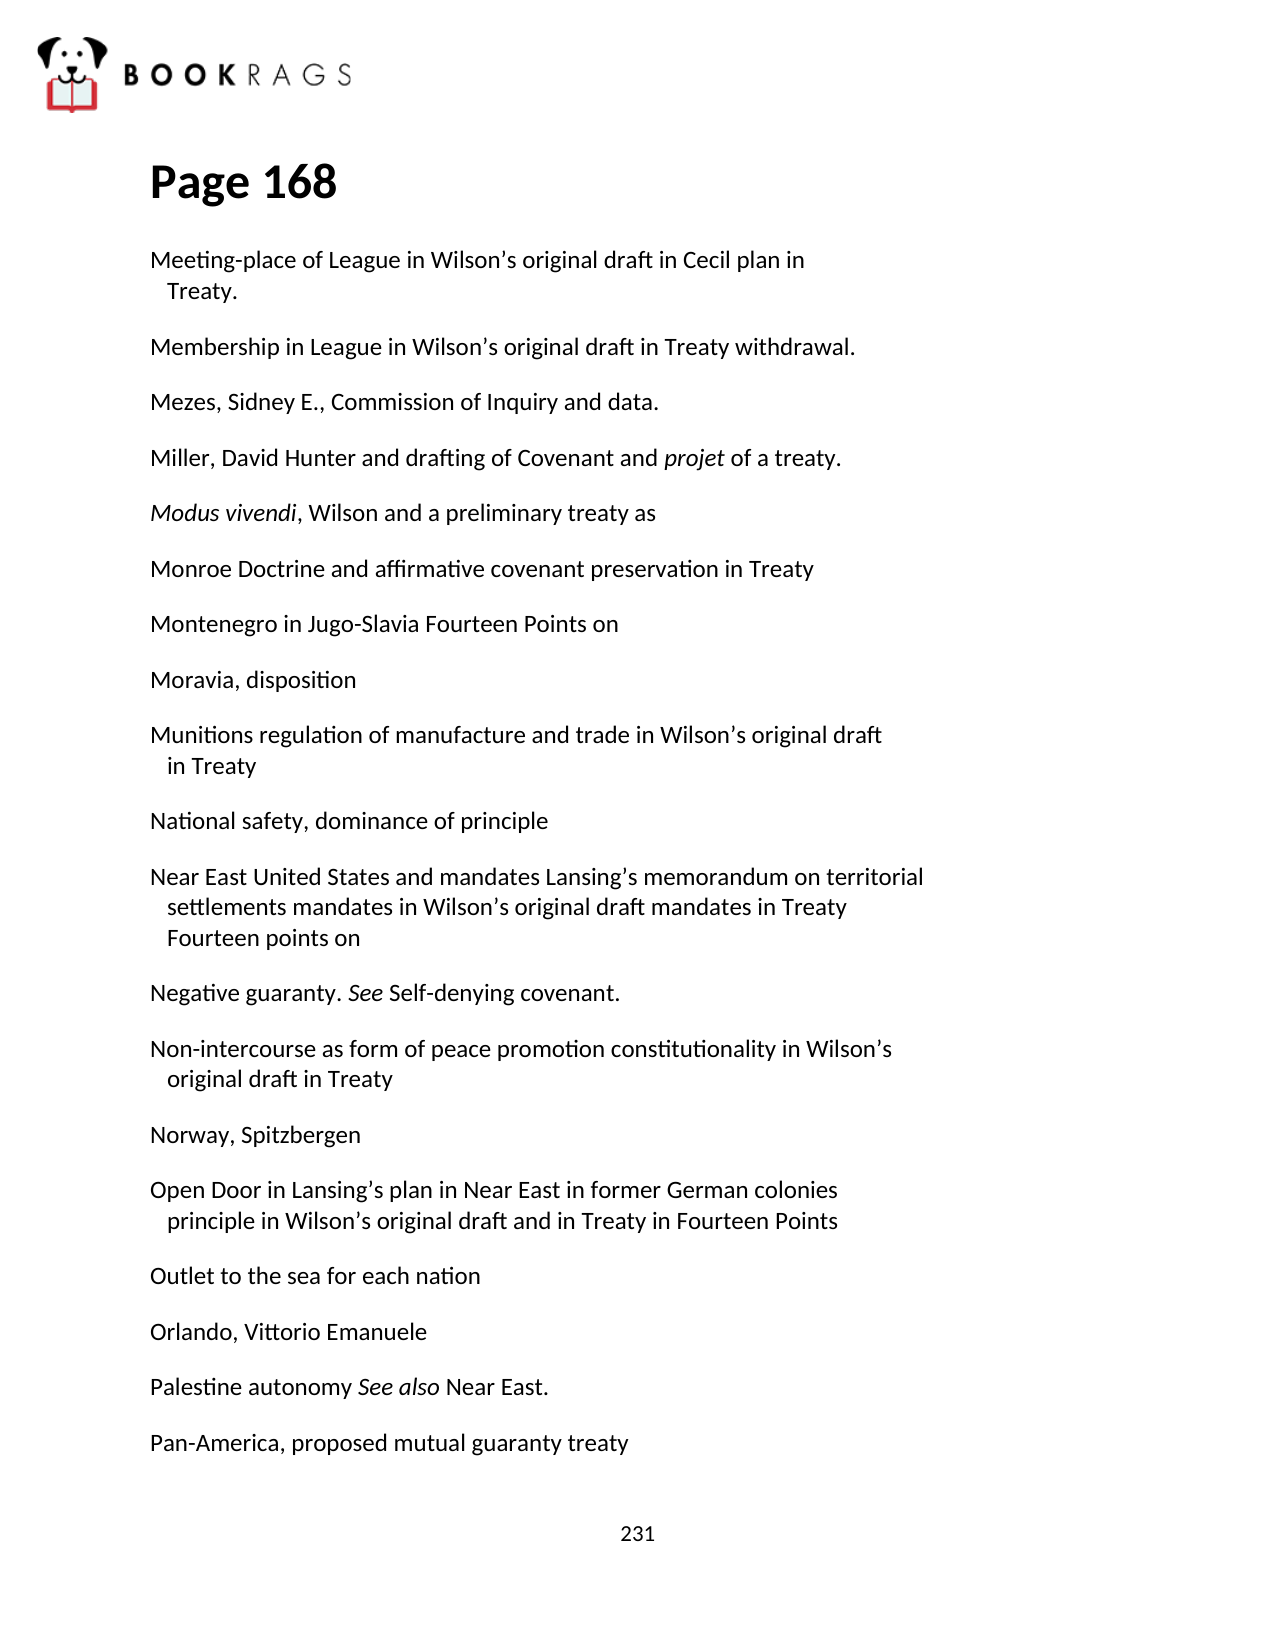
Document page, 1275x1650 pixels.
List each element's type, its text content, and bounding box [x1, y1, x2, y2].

text Miller, David Hunter and drafting of Covenant and projet of a treaty. [150, 442, 1125, 472]
text Meeting-place of League in Wilson’s original draft in Cecil plan in Treaty. [150, 244, 1125, 306]
text Negative guaranty. See Self-denying covenant. [150, 977, 1125, 1008]
text Outlet to the sea for each nation [150, 1261, 1125, 1291]
text Non-intercourse as form of peace promotion constitutionality in Wilson’s original draft in Treaty [150, 1033, 1125, 1094]
text Palestine autonomy See also Near East. [150, 1372, 1125, 1402]
text Mezes, Sidney E., Commission of Inquiry and data. [150, 386, 1125, 417]
text Munitions regulation of manufacture and trade in Wilson’s original draft in Treaty [150, 719, 1125, 780]
text Open Door in Lansing’s plan in Near East in former German colonies principle in Wilson’s original draft and in Treaty in Fourteen Points [150, 1174, 1125, 1236]
picture [37, 37, 351, 113]
text Montenegro in Jugo-Slavia Fourteen Points on [150, 608, 1125, 639]
text Norway, Spitzbergen [150, 1119, 1125, 1149]
text Pan-America, proposed mutual guaranty treaty [150, 1427, 1125, 1458]
text Moravia, disposition [150, 664, 1125, 694]
text Monroe Doctrine and affirmative covenant preservation in Treaty [150, 553, 1125, 583]
text Near East United States and mandates Lansing’s memorandum on territorial settlements mandates in Wilson’s original draft mandates in Treaty Fourteen points on [150, 861, 1125, 952]
text Page 168 [150, 150, 1125, 211]
text National safety, dominance of principle [150, 805, 1125, 836]
text Membership in League in Wilson’s original draft in Treaty withdrawal. [150, 331, 1125, 361]
text Modus vivendi, Wilson and a preliminary treaty as [150, 497, 1125, 528]
text Orlando, Vittorio Emanuele [150, 1316, 1125, 1347]
